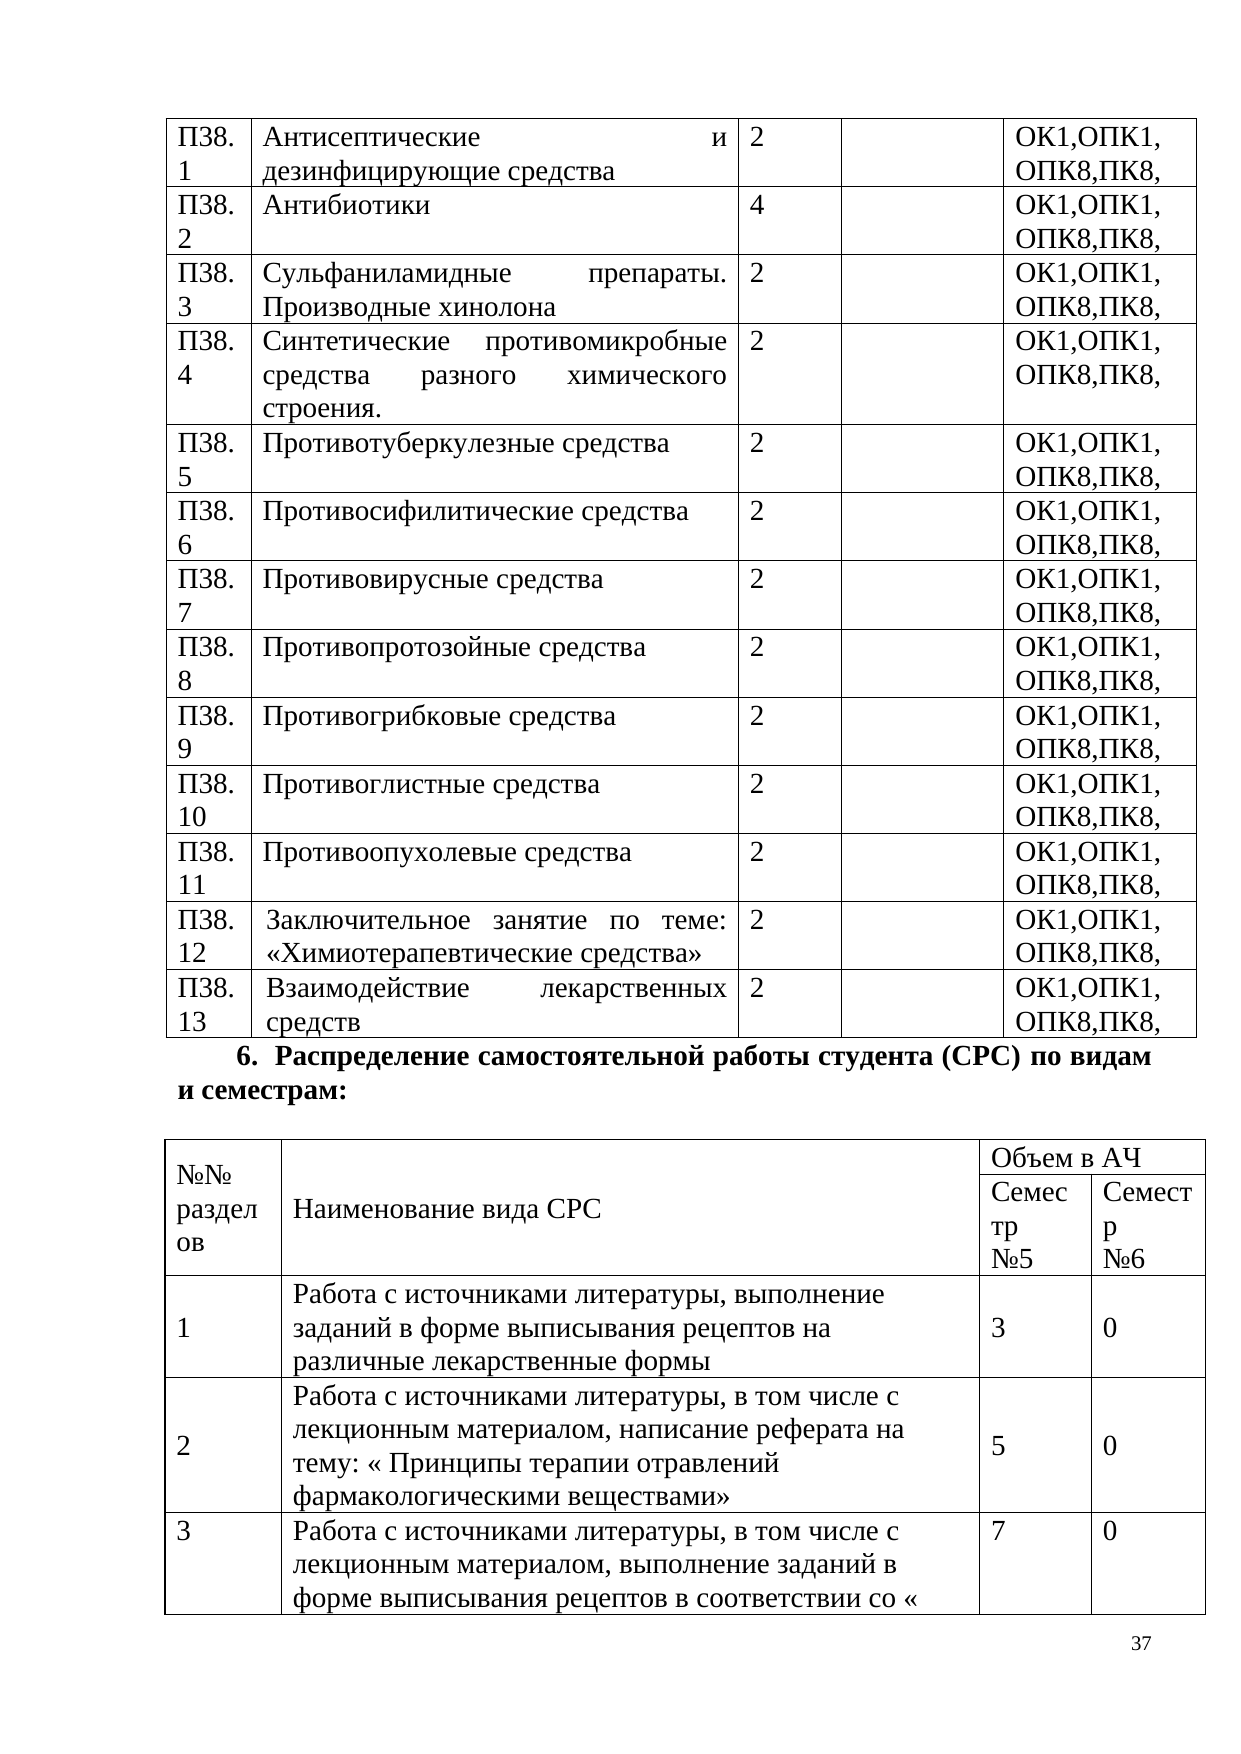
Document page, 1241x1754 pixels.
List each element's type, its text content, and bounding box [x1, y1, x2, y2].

table_cell 3 [980, 1276, 1091, 1377]
table_cell 1 [166, 1276, 281, 1377]
table_cell П38.9 [167, 698, 251, 765]
table_cell 5 [980, 1378, 1091, 1512]
table_cell ОК1,ОПК1, ОПК8,ПК8, [1004, 834, 1196, 901]
table_cell Работа с источниками литературы, в том числе с лекционным материалом, написание реферата на тему: « Принципы терапии отравлений фармакологическими веществами» [282, 1378, 979, 1512]
table_cell Антибиотики [252, 187, 738, 254]
table_cell Противотуберкулезные средства [252, 425, 738, 492]
table_cell ОК1,ОПК1, ОПК8,ПК8, [1004, 561, 1196, 628]
table_cell П38.7 [167, 561, 251, 628]
table_cell [842, 698, 1003, 765]
table_cell Семестр №5 [980, 1175, 1091, 1275]
table_header Объем в АЧ [980, 1140, 1205, 1173]
table_cell ОК1,ОПК1, ОПК8,ПК8, [1004, 255, 1196, 322]
table_header №№ разделов [166, 1140, 281, 1275]
table_cell [842, 834, 1003, 901]
table_cell Заключительное занятие по теме: «Химиотерапевтические средства» [252, 902, 738, 969]
table_cell 2 [739, 902, 841, 969]
table_cell ОК1,ОПК1, ОПК8,ПК8, [1004, 119, 1196, 186]
table_cell [842, 425, 1003, 492]
table_cell [842, 902, 1003, 969]
table_cell ОК1,ОПК1, ОПК8,ПК8, [1004, 493, 1196, 560]
table_cell ОК1,ОПК1, ОПК8,ПК8, [1004, 187, 1196, 254]
table_cell П38.12 [167, 902, 251, 969]
table_cell П38.11 [167, 834, 251, 901]
table_cell 0 [1092, 1276, 1205, 1377]
table_cell 4 [739, 187, 841, 254]
table_cell 2 [739, 834, 841, 901]
table_cell 2 [739, 493, 841, 560]
table_cell П38.3 [167, 255, 251, 322]
table_cell 2 [739, 425, 841, 492]
table_cell 2 [739, 561, 841, 628]
table_cell ОК1,ОПК1, ОПК8,ПК8, [1004, 766, 1196, 833]
table_cell 2 [739, 119, 841, 186]
table_cell П38.8 [167, 630, 251, 697]
table_cell 3 [166, 1513, 281, 1614]
table_cell [842, 119, 1003, 186]
table_cell 2 [739, 698, 841, 765]
table_cell П38.5 [167, 425, 251, 492]
table_cell [842, 561, 1003, 628]
table_cell [842, 766, 1003, 833]
table_cell 2 [739, 970, 841, 1037]
table_cell [842, 255, 1003, 322]
table_cell [842, 187, 1003, 254]
table_cell 0 [1092, 1513, 1205, 1614]
table_cell П38.1 [167, 119, 251, 186]
table_cell Противогрибковые средства [252, 698, 738, 765]
table_cell ОК1,ОПК1, ОПК8,ПК8, [1004, 630, 1196, 697]
table_cell [842, 493, 1003, 560]
table_cell Работа с источниками литературы, выполнение заданий в форме выписывания рецептов на различные лекарственные формы [282, 1276, 979, 1377]
table_cell Взаимодействие лекарственных средств [252, 970, 738, 1037]
table_cell ОК1,ОПК1, ОПК8,ПК8, [1004, 970, 1196, 1037]
table_cell 2 [739, 630, 841, 697]
table_cell ОК1,ОПК1, ОПК8,ПК8, [1004, 425, 1196, 492]
table_cell 2 [166, 1378, 281, 1512]
table_cell ОК1,ОПК1, ОПК8,ПК8, [1004, 698, 1196, 765]
table_cell Противоопухолевые средства [252, 834, 738, 901]
table_cell П38.10 [167, 766, 251, 833]
table_cell Антисептические и дезинфицирующие средства [252, 119, 738, 186]
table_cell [282, 1513, 979, 1614]
table_cell Противопротозойные средства [252, 630, 738, 697]
table_cell 2 [739, 255, 841, 322]
table_cell ОК1,ОПК1, ОПК8,ПК8, [1004, 324, 1196, 424]
table_cell П38.6 [167, 493, 251, 560]
table_cell [842, 324, 1003, 424]
table_cell [842, 970, 1003, 1037]
table_header Наименование вида СРС [282, 1140, 979, 1275]
table_cell П38.4 [167, 324, 251, 424]
table_cell Противосифилитические средства [252, 493, 738, 560]
table_cell 7 [980, 1513, 1091, 1614]
table_cell 2 [739, 324, 841, 424]
table_cell 0 [1092, 1378, 1205, 1512]
table_cell ОК1,ОПК1, ОПК8,ПК8, [1004, 902, 1196, 969]
table_cell Синтетические противомикробные средства разного химического строения. [252, 324, 738, 424]
table_cell Противовирусные средства [252, 561, 738, 628]
table_cell 2 [739, 766, 841, 833]
table_cell Семестр №6 [1092, 1175, 1205, 1275]
table_cell [842, 630, 1003, 697]
table_cell Сульфаниламидные препараты. Производные хинолона [252, 255, 738, 322]
text 6. Распределение самостоятельной работы студента (СРС) по видам и семестрам: [177, 1038, 1152, 1105]
table_cell П38.13 [167, 970, 251, 1037]
table_cell П38.2 [167, 187, 251, 254]
table_cell Противоглистные средства [252, 766, 738, 833]
